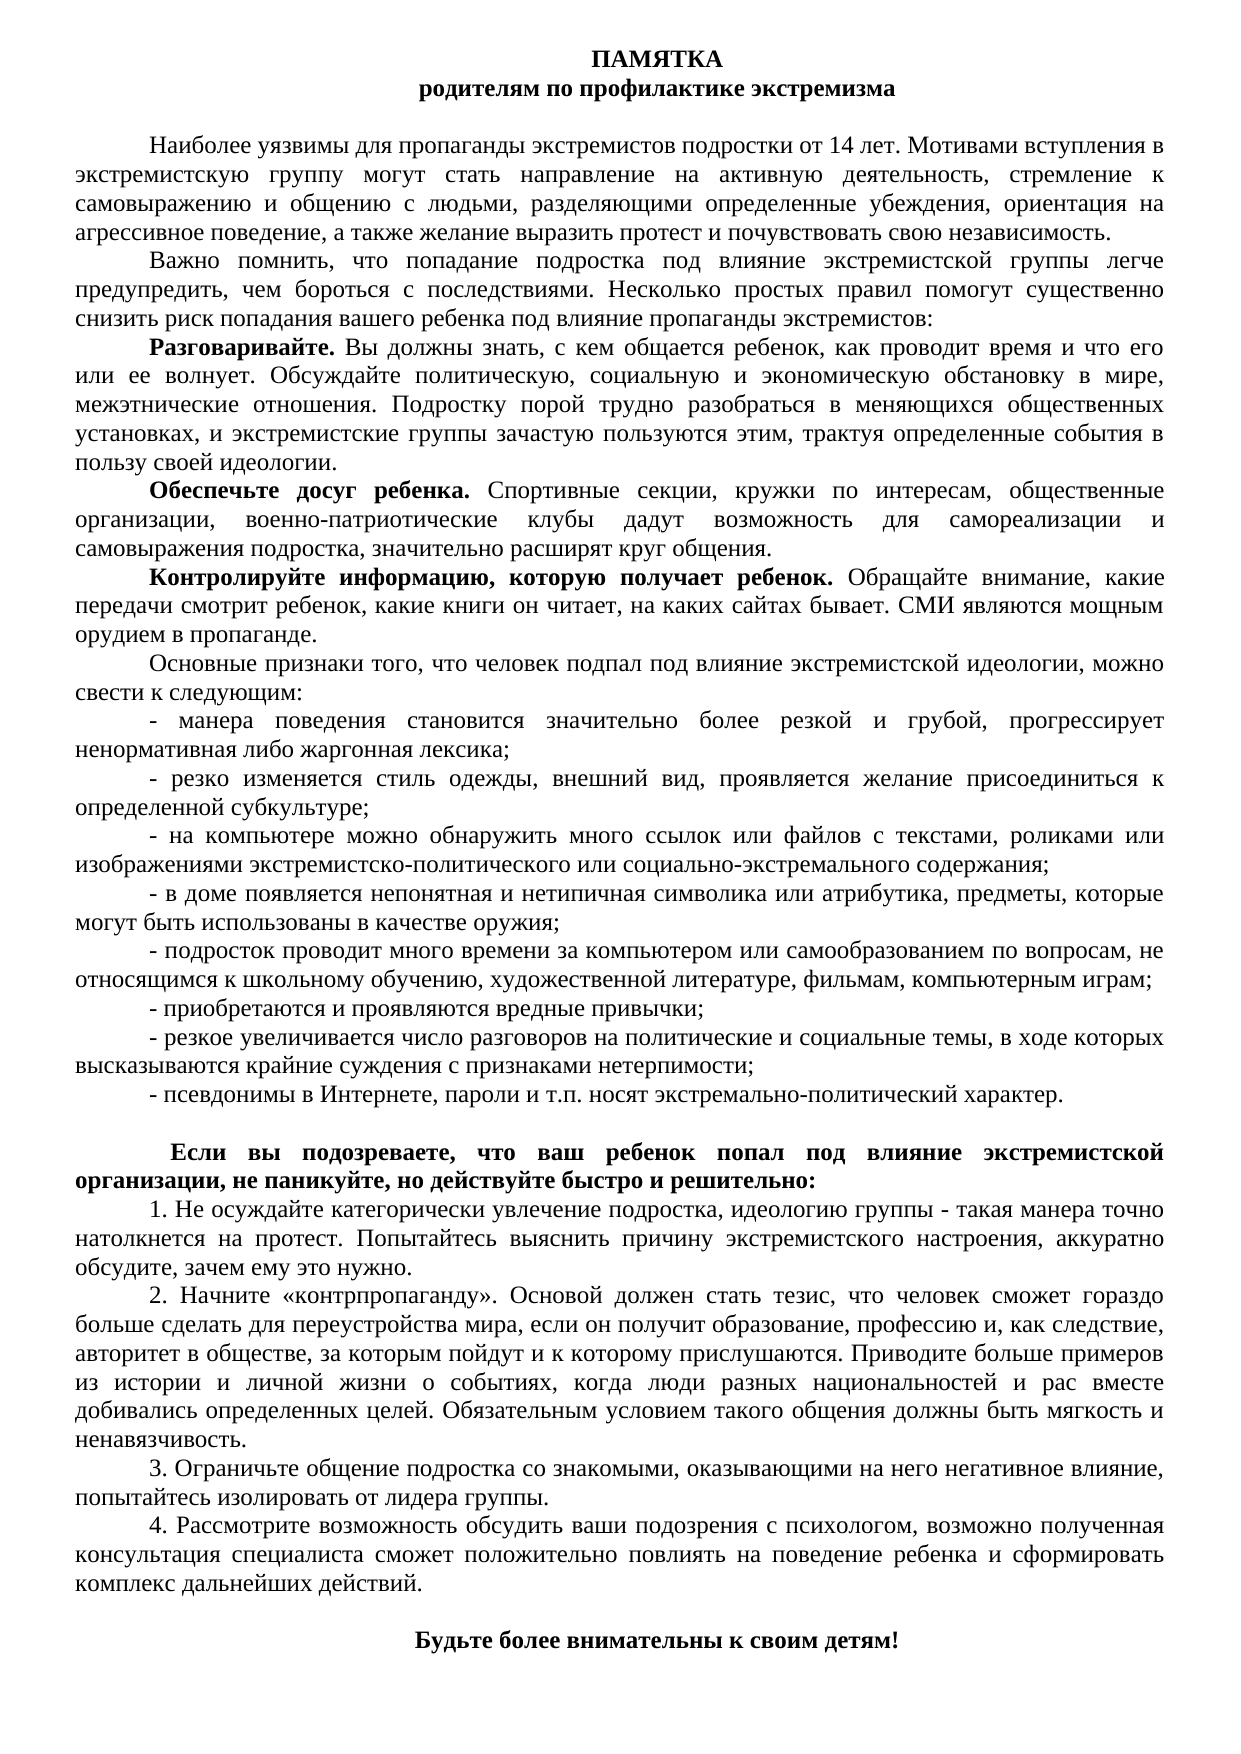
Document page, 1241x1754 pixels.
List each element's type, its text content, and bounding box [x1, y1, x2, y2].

text - манера поведения становится значительно более резкой и грубой, прогрессирует ненормативная либо жаргонная лексика; [75, 706, 1165, 763]
text Важно помнить, что попадание подростка под влияние экстремистской группы легче предупредить, чем бороться с последствиями. Несколько простых правил помогут существенно снизить риск попадания вашего ребенка под влияние пропаганды экстремистов: [75, 246, 1165, 332]
text - резкое увеличивается число разговоров на политические и социальные темы, в ходе которых высказываются крайние суждения с признаками нетерпимости; [75, 1022, 1165, 1079]
text - на компьютере можно обнаружить много ссылок или файлов с текстами, роликами или изображениями экстремистско-политического или социально-экстремального содержания; [75, 821, 1165, 878]
text 1. Не осуждайте категорически увлечение подростка, идеологию группы - такая манера точно натолкнется на протест. Попытайтесь выяснить причину экстремистского настроения, аккуратно обсудите, зачем ему это нужно. [75, 1194, 1165, 1281]
text - резко изменяется стиль одежды, внешний вид, проявляется желание присоединиться к определенной субкультуре; [75, 763, 1165, 821]
text Обеспечьте досуг ребенка. Спортивные секции, кружки по интересам, общественные организации, военно-патриотические клубы дадут возможность для самореализации и самовыражения подростка, значительно расширят круг общения. [75, 476, 1165, 562]
text Основные признаки того, что человек подпал под влияние экстремистской идеологии, можно свести к следующим: [75, 648, 1165, 706]
text Наиболее уязвимы для пропаганды экстремистов подростки от 14 лет. Мотивами вступления в экстремистскую группу могут стать направление на активную деятельность, стремление к самовыражению и общению с людьми, разделяющими определенные убеждения, ориентация на агрессивное поведение, а также желание выразить протест и почувствовать свою независимость. [75, 131, 1165, 246]
text ПАМЯТКА [75, 44, 1165, 73]
text - в доме появляется непонятная и нетипичная символика или атрибутика, предметы, которые могут быть использованы в качестве оружия; [75, 878, 1165, 936]
text 2. Начните «контрпропаганду». Основой должен стать тезис, что человек сможет гораздо больше сделать для переустройства мира, если он получит образование, профессию и, как следствие, авторитет в обществе, за которым пойдут и к которому прислушаются. Приводите больше примеров из истории и личной жизни о событиях, когда люди разных национальностей и рас вместе добивались определенных целей. Обязательным условием такого общения должны быть мягкость и ненавязчивость. [75, 1281, 1165, 1453]
text Если вы подозреваете, что ваш ребенок попал под влияние экстремистской организации, не паникуйте, но действуйте быстро и решительно: [75, 1137, 1165, 1194]
text родителям по профилактике экстремизма [75, 73, 1165, 102]
text Контролируйте информацию, которую получает ребенок. Обращайте внимание, какие передачи смотрит ребенок, какие книги он читает, на каких сайтах бывает. СМИ являются мощным орудием в пропаганде. [75, 562, 1165, 648]
text Будьте более внимательны к своим детям! [75, 1626, 1165, 1654]
text 3. Ограничьте общение подростка со знакомыми, оказывающими на него негативное влияние, попытайтесь изолировать от лидера группы. [75, 1453, 1165, 1511]
text Разговаривайте. Вы должны знать, с кем общается ребенок, как проводит время и что его или ее волнует. Обсуждайте политическую, социальную и экономическую обстановку в мире, межэтнические отношения. Подростку порой трудно разобраться в меняющихся общественных установках, и экстремистские группы зачастую пользуются этим, трактуя определенные события в пользу своей идеологии. [75, 332, 1165, 476]
text - псевдонимы в Интернете, пароли и т.п. носят экстремально-политический характер. [75, 1079, 1165, 1108]
text - подросток проводит много времени за компьютером или самообразованием по вопросам, не относящимся к школьному обучению, художественной литературе, фильмам, компьютерным играм; [75, 936, 1165, 993]
text - приобретаются и проявляются вредные привычки; [75, 993, 1165, 1022]
text 4. Рассмотрите возможность обсудить ваши подозрения с психологом, возможно полученная консультация специалиста сможет положительно повлиять на поведение ребенка и сформировать комплекс дальнейших действий. [75, 1511, 1165, 1597]
